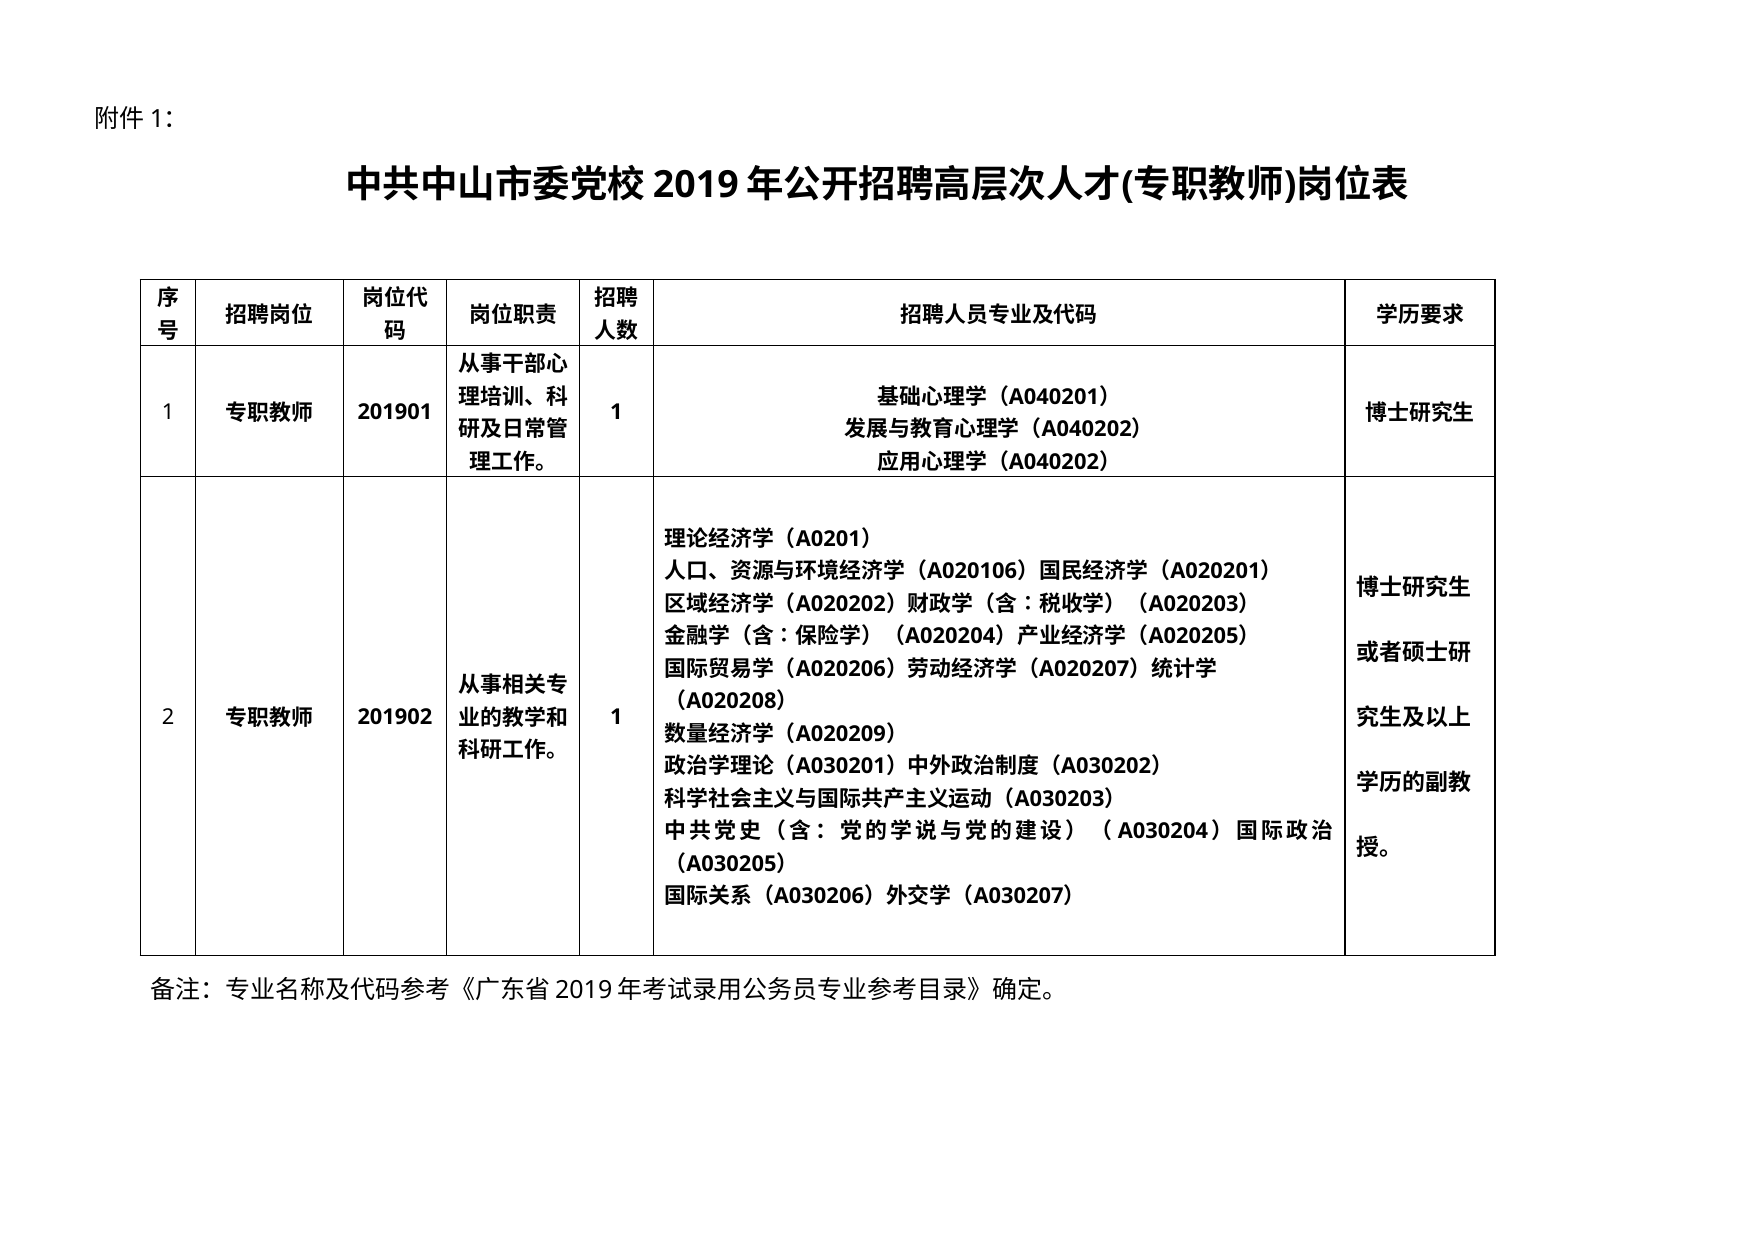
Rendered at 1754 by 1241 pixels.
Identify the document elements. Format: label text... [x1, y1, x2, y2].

table_cell 2 [141, 477, 195, 954]
table_cell 201901 [344, 346, 446, 476]
table_header 招聘人员专业及代码 [654, 280, 1344, 345]
table_header 岗位职责 [447, 280, 579, 345]
table_cell 专职教师 [196, 346, 343, 476]
table_cell 基础心理学（A040201） 发展与教育心理学（A040202） 应用心理学（A040202） [654, 346, 1344, 476]
table_cell 理论经济学（A0201） 人口、资源与环境经济学（A020106）国民经济学（A020201） 区域经济学（A020202）财政学（含∶税收学）（A020203） 金融学（含∶保险学）（A020204）产业经济学（A020205） 国际贸易学（A020206）劳动经济学（A020207）统计学（A020208） 数量经济学（A020209） 政治学理论（A030201）中外政治制度（A030202） 科学社会主义与国际共产主义运动（A030203） 中共党史（含：党的学说与党的建设）（A030204）国际政治（A030205） 国际关系（A030206）外交学（A030207） [654, 477, 1344, 954]
table_cell 博士研究生 [1346, 346, 1494, 476]
table_cell 从事干部心理培训、科研及日常管理工作。 [447, 346, 579, 476]
table_cell 从事相关专业的教学和科研工作。 [447, 477, 579, 954]
table_header 序号 [141, 280, 195, 345]
table_cell 1 [141, 346, 195, 476]
table_cell 1 [580, 346, 653, 476]
text 备注：专业名称及代码参考《广东省2019年考试录用公务员专业参考目录》确定。 [75, 956, 1679, 1021]
table_cell 1 [580, 477, 653, 954]
table_header 岗位代码 [344, 280, 446, 345]
table_cell 博士研究生或者硕士研究生及以上学历的副教授。 [1346, 477, 1494, 954]
table_header 招聘人数 [580, 280, 653, 345]
text 中共中山市委党校2019年公开招聘高层次人才(专职教师)岗位表 [75, 149, 1679, 214]
table_header 招聘岗位 [196, 280, 343, 345]
table_cell 201902 [344, 477, 446, 954]
table_header 学历要求 [1346, 280, 1494, 345]
table_cell 专职教师 [196, 477, 343, 954]
text 附件1： [75, 84, 1679, 149]
